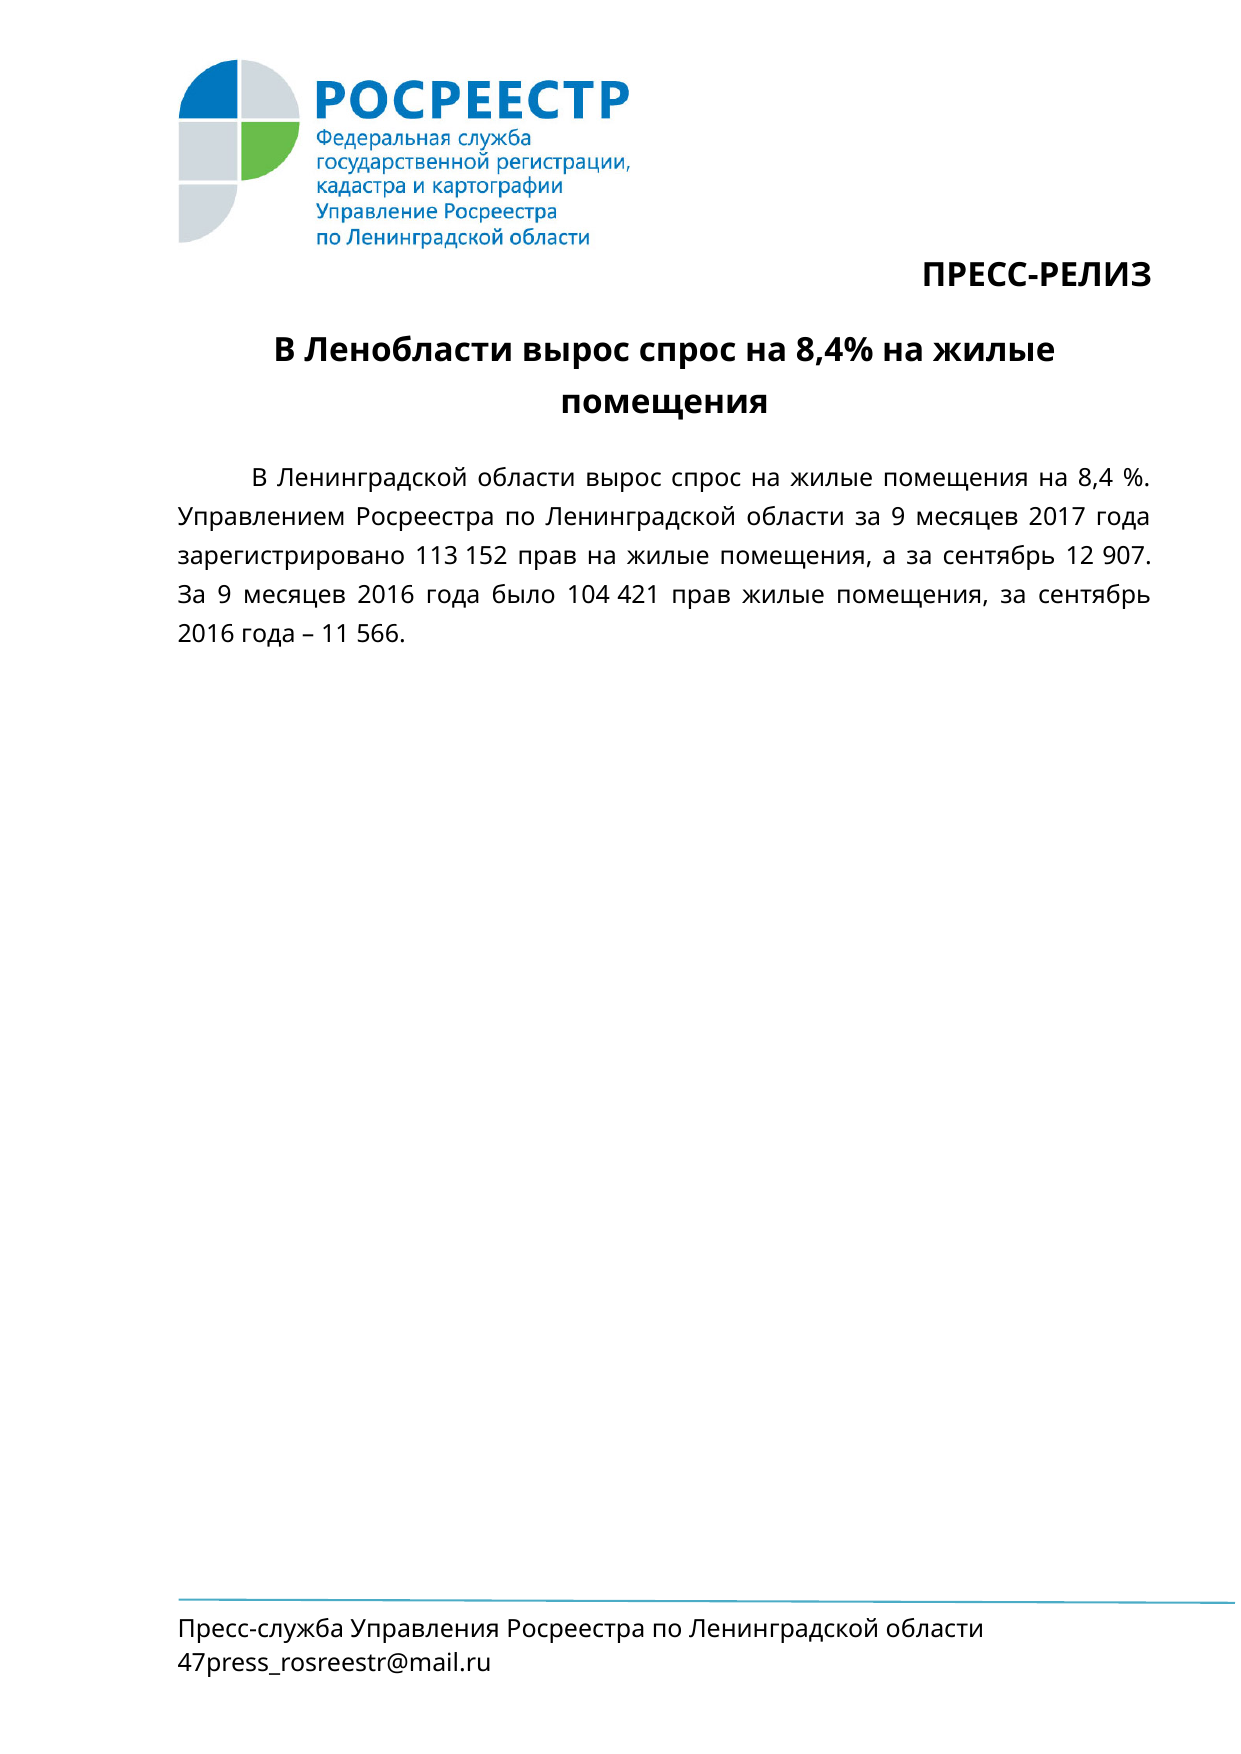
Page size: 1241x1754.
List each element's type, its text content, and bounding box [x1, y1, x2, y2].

text ПРЕСС-РЕЛИЗ [177, 251, 1152, 296]
picture [177, 58, 630, 250]
text В Ленобласти вырос спрос на 8,4% на жилые помещения [177, 326, 1152, 423]
text В Ленинградской области вырос спрос на жилые помещения на 8,4 %. Управлением Росреестра по Ленинградской области за 9 месяцев 2017 года зарегистрировано 113 152 прав на жилые помещения, а за сентябрь 12 907. За 9 месяцев 2016 года было 104 421 прав жилые помещения, за сентябрь 2016 года – 11 566. [177, 459, 1152, 650]
